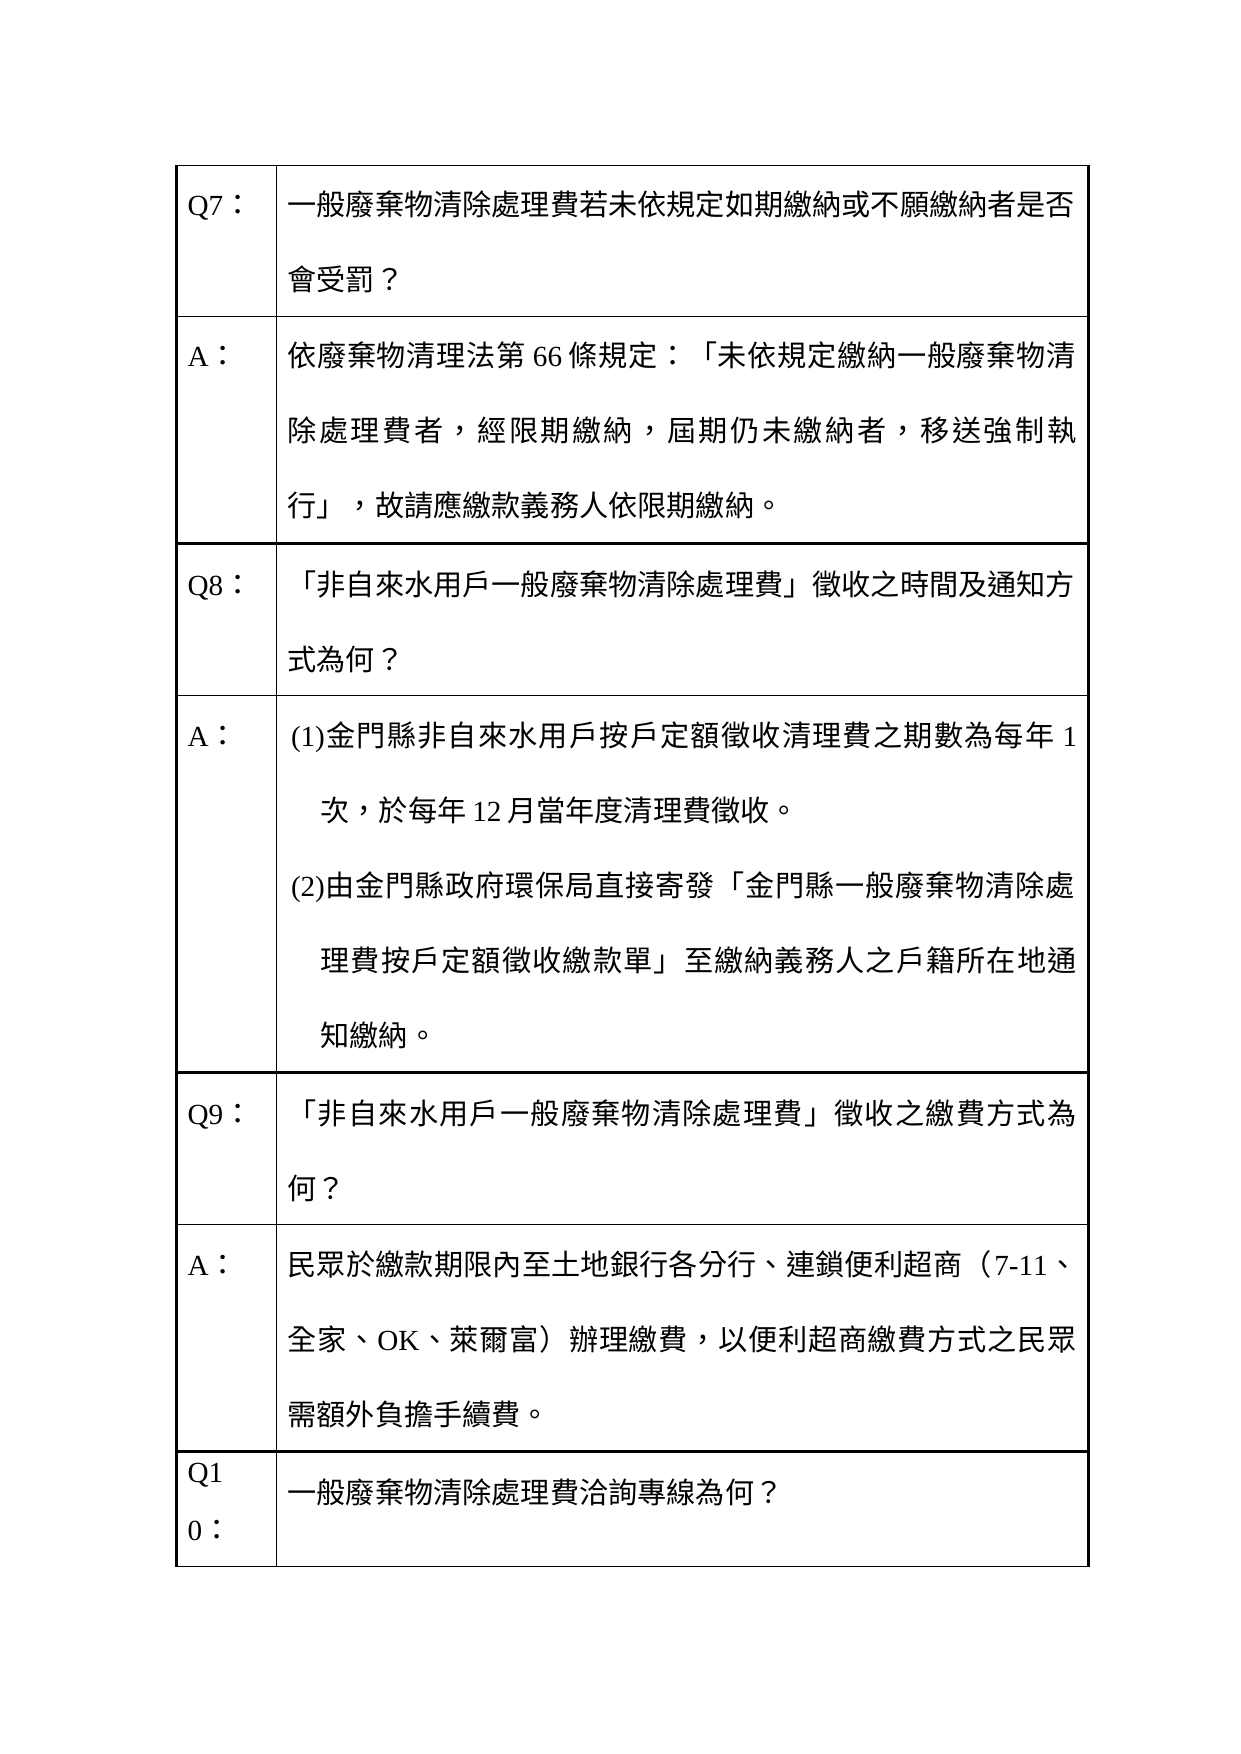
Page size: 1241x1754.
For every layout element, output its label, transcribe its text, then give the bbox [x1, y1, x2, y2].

table_cell Q8： [178, 545, 276, 695]
table_cell Q9： [178, 1074, 276, 1224]
table_header Q7： [178, 166, 276, 316]
table_cell A： [178, 1225, 276, 1450]
table_cell (1)金門縣非自來水用戶按戶定額徵收清理費之期數為每年1次，於每年12月當年度清理費徵收。 (2)由金門縣政府環保局直接寄發「金門縣一般廢棄物清除處理費按戶定額徵收繳款單」至繳納義務人之戶籍所在地通知繳納。 [277, 696, 1087, 1071]
table_cell 「非自來水用戶一般廢棄物清除處理費」徵收之時間及通知方式為何？ [277, 545, 1087, 695]
table_cell 「非自來水用戶一般廢棄物清除處理費」徵收之繳費方式為何？ [277, 1074, 1087, 1224]
table_cell Q10： [178, 1453, 276, 1566]
table_header 一般廢棄物清除處理費若未依規定如期繳納或不願繳納者是否會受罰？ [277, 166, 1087, 316]
table_cell A： [178, 317, 276, 542]
table_cell 一般廢棄物清除處理費洽詢專線為何？ [277, 1453, 1087, 1566]
table_cell 民眾於繳款期限內至土地銀行各分行、連鎖便利超商（7-11、全家、OK、萊爾富）辦理繳費，以便利超商繳費方式之民眾需額外負擔手續費。 [277, 1225, 1087, 1450]
table_cell 依廢棄物清理法第66條規定：「未依規定繳納一般廢棄物清除處理費者，經限期繳納，屆期仍未繳納者，移送強制執行」，故請應繳款義務人依限期繳納。 [277, 317, 1087, 542]
table_cell A： [178, 696, 276, 1071]
